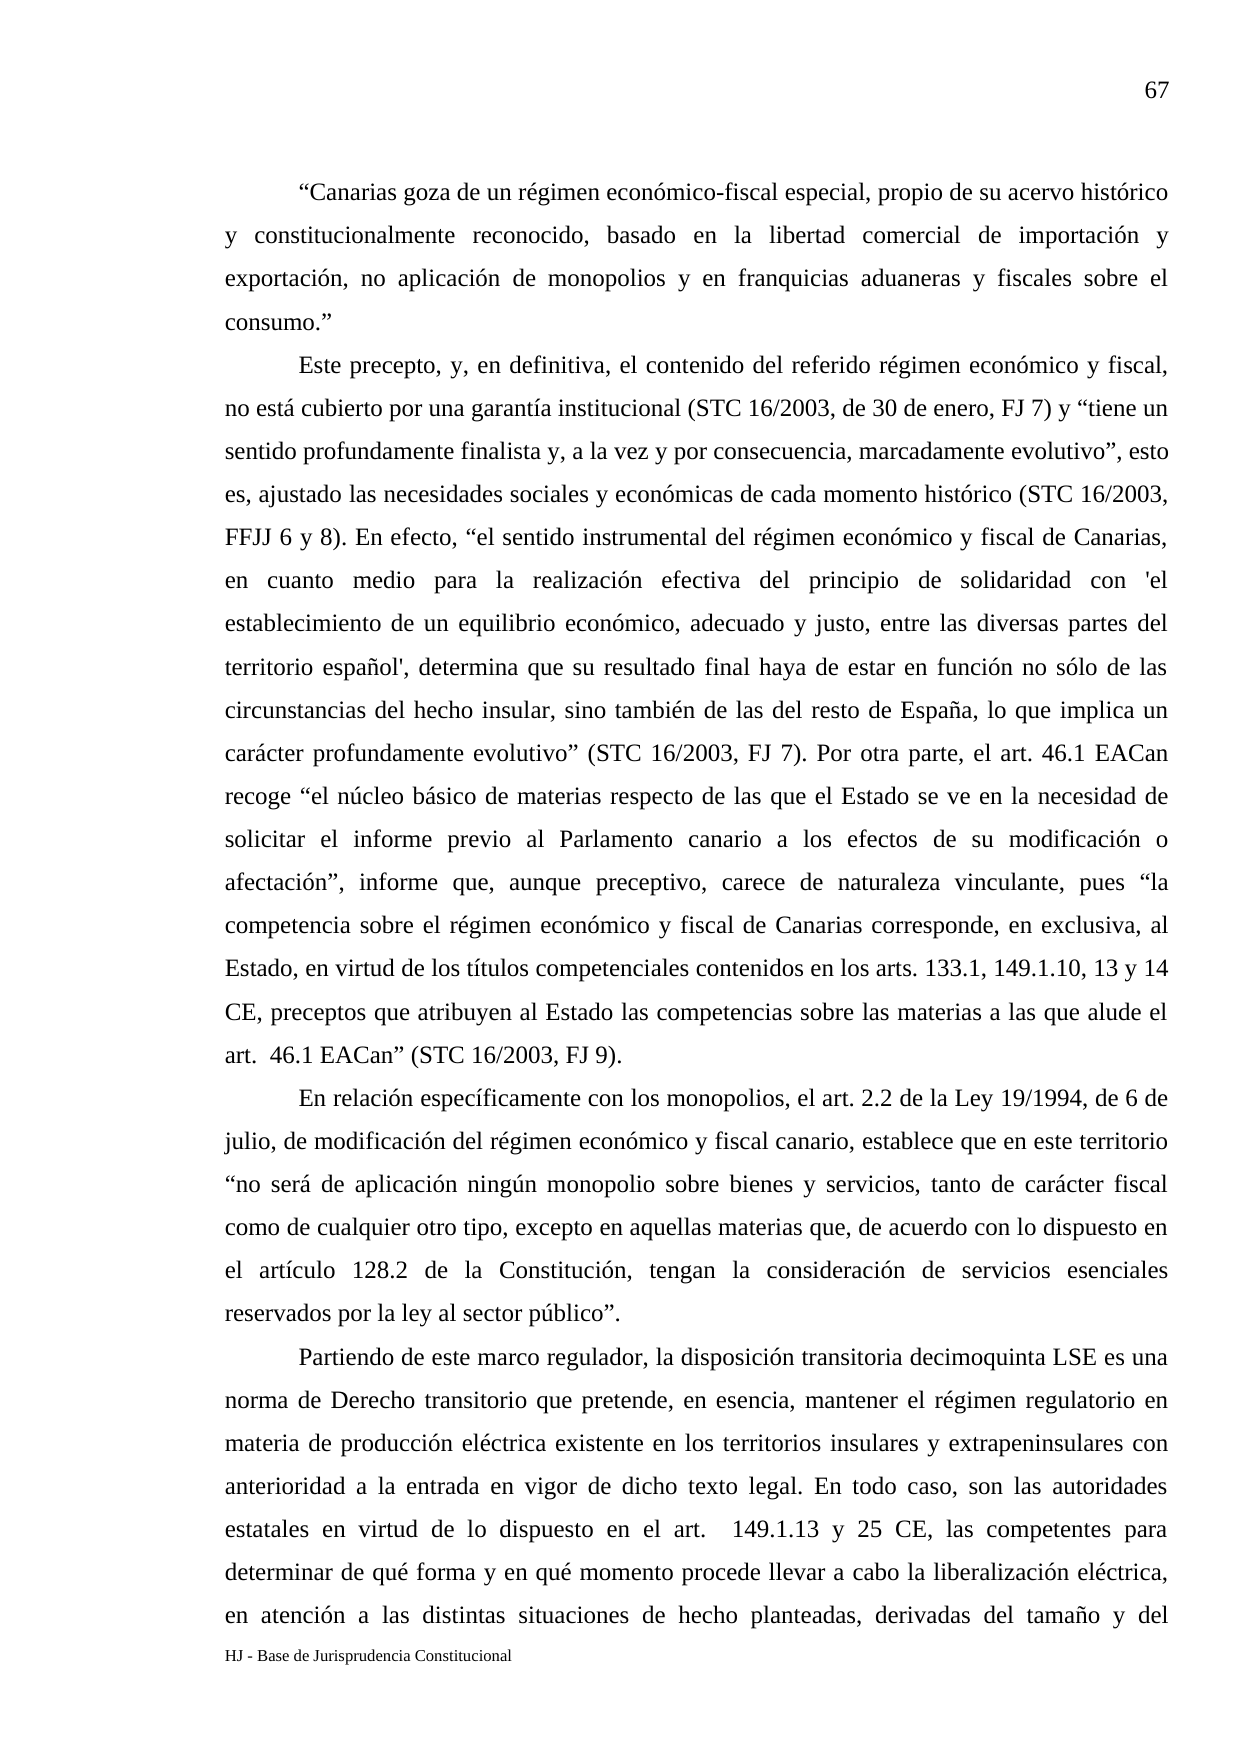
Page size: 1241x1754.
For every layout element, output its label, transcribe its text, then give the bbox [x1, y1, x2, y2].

text En relación específicamente con los monopolios, el art. 2.2 de la Ley 19/1994, de 6 de julio, de modificación del régimen económico y fiscal canario, establece que en este territorio “no será de aplicación ningún monopolio sobre bienes y servicios, tanto de carácter fiscal como de cualquier otro tipo, excepto en aquellas materias que, de acuerdo con lo dispuesto en el artículo 128.2 de la Constitución, tengan la consideración de servicios esenciales reservados por la ley al sector público”. [224, 1083, 1169, 1327]
text Este precepto, y, en definitiva, el contenido del referido régimen económico y fiscal, no está cubierto por una garantía institucional (STC 16/2003, de 30 de enero, FJ 7) y “tiene un sentido profundamente finalista y, a la vez y por consecuencia, marcadamente evolutivo”, esto es, ajustado las necesidades sociales y económicas de cada momento histórico (STC 16/2003, FFJJ 6 y 8). En efecto, “el sentido instrumental del régimen económico y fiscal de Canarias, en cuanto medio para la realización efectiva del principio de solidaridad con 'el establecimiento de un equilibrio económico, adecuado y justo, entre las diversas partes del territorio español', determina que su resultado final haya de estar en función no sólo de las circunstancias del hecho insular, sino también de las del resto de España, lo que implica un carácter profundamente evolutivo” (STC 16/2003, FJ 7). Por otra parte, el art. 46.1 EACan recoge “el núcleo básico de materias respecto de las que el Estado se ve en la necesidad de solicitar el informe previo al Parlamento canario a los efectos de su modificación o afectación”, informe que, aunque preceptivo, carece de naturaleza vinculante, pues “la competencia sobre el régimen económico y fiscal de Canarias corresponde, en exclusiva, al Estado, en virtud de los títulos competenciales contenidos en los arts. 133.1, 149.1.10, 13 y 14 CE, preceptos que atribuyen al Estado las competencias sobre las materias a las que alude el art. 46.1 EACan” (STC 16/2003, FJ 9). [224, 350, 1169, 1068]
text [224, 1342, 1169, 1629]
text “Canarias goza de un régimen económico-fiscal especial, propio de su acervo histórico y constitucionalmente reconocido, basado en la libertad comercial de importación y exportación, no aplicación de monopolios y en franquicias aduaneras y fiscales sobre el consumo.” [224, 177, 1169, 335]
